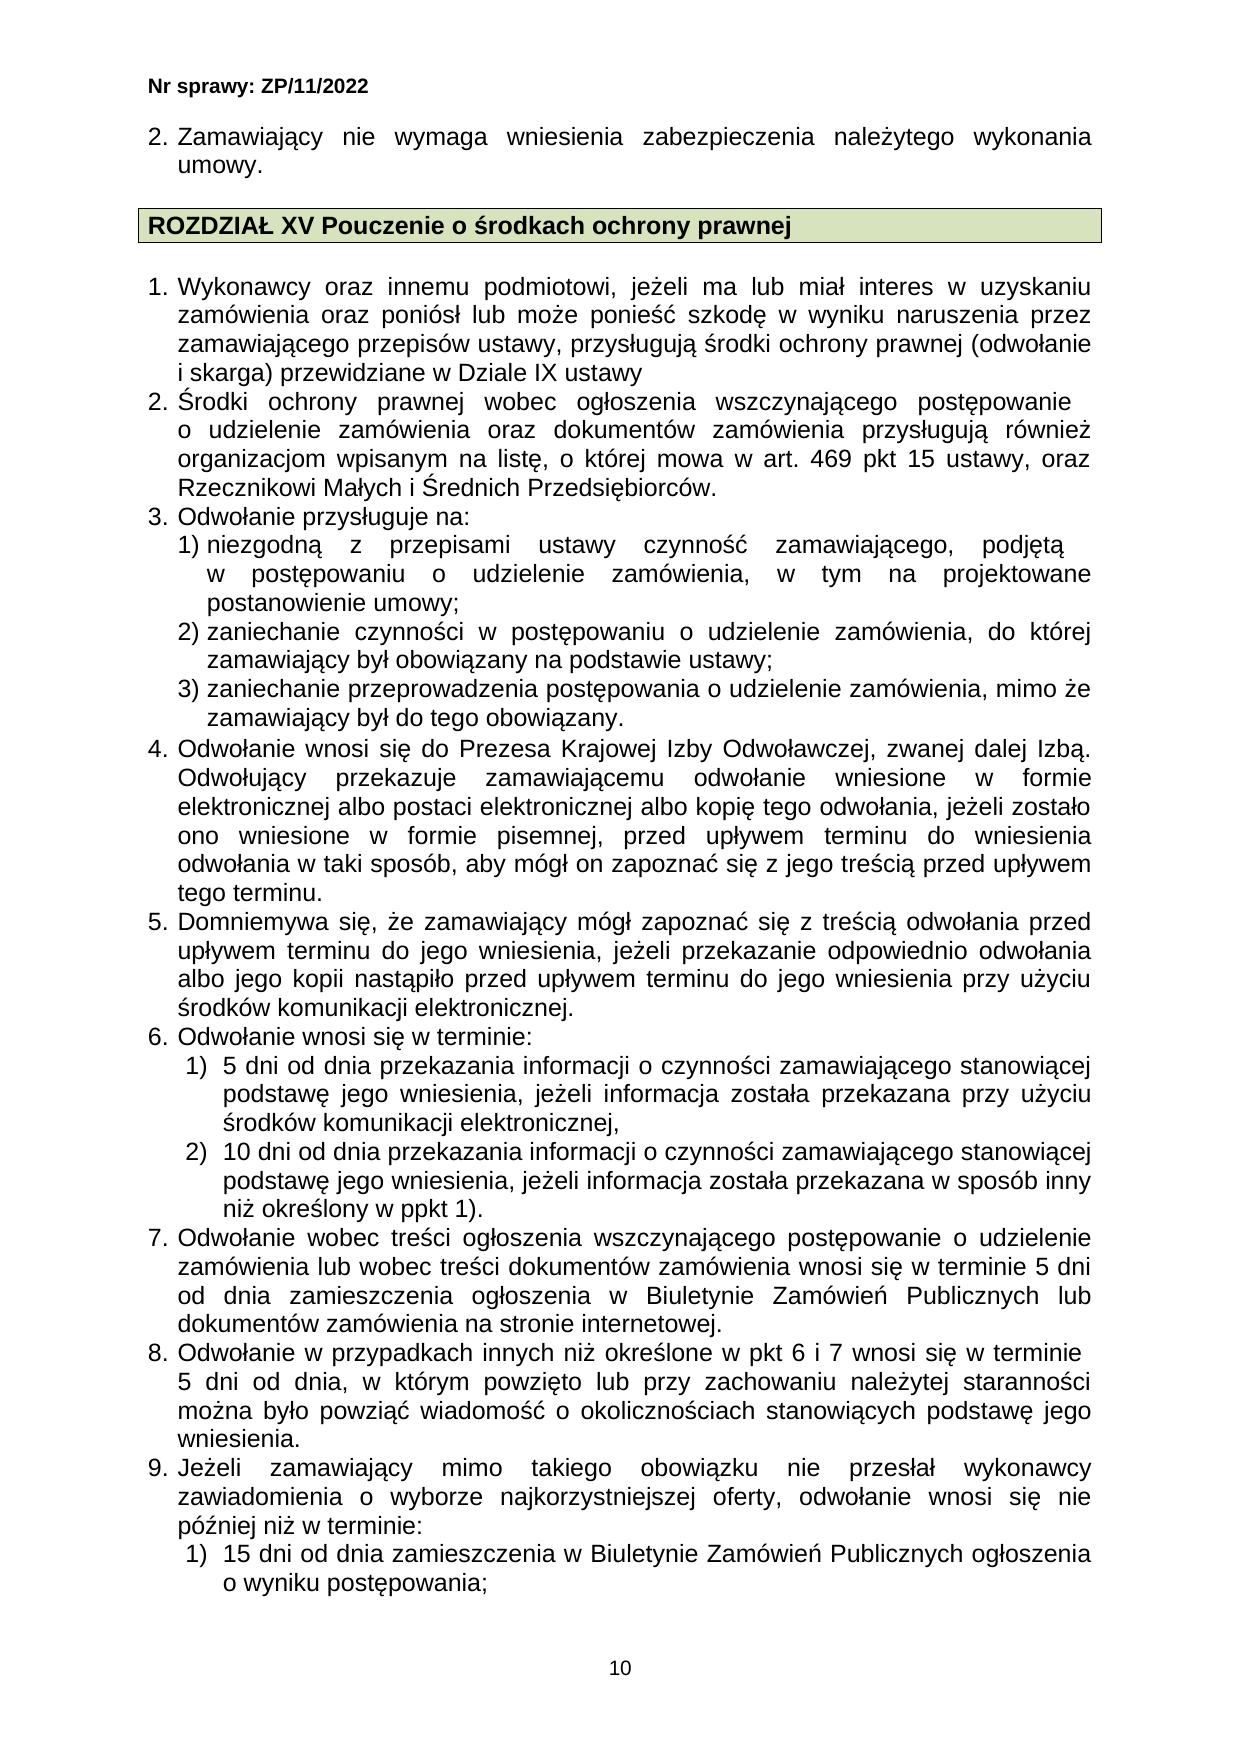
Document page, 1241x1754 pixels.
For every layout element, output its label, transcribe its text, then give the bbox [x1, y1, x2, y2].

list Odwołanie przysługuje na: [148, 502, 1093, 531]
list 5 dni od dnia przekazania informacji o czynności zamawiającego stanowiącej podstawę jego wniesienia, jeżeli informacja została przekazana przy użyciu środków komunikacji elektronicznej, [185, 1051, 1093, 1137]
list 3) zaniechanie przeprowadzenia postępowania o udzielenie zamówienia, mimo że zamawiający był do tego obowiązany. [177, 674, 1093, 732]
list 1) niezgodną z przepisami ustawy czynność zamawiającego, podjętą w postępowaniu o udzielenie zamówienia, w tym na projektowane postanowienie umowy; [177, 531, 1093, 617]
list Jeżeli zamawiający mimo takiego obowiązku nie przesłał wykonawcy zawiadomienia o wyborze najkorzystniejszej oferty, odwołanie wnosi się nie później niż w terminie: [148, 1453, 1093, 1539]
list Domniemywa się, że zamawiający mógł zapoznać się z treścią odwołania przed upływem terminu do jego wniesienia, jeżeli przekazanie odpowiednio odwołania albo jego kopii nastąpiło przed upływem terminu do jego wniesienia przy użyciu środków komunikacji elektronicznej. [148, 907, 1093, 1022]
list Środki ochrony prawnej wobec ogłoszenia wszczynającego postępowanie o udzielenie zamówienia oraz dokumentów zamówienia przysługują również organizacjom wpisanym na listę, o której mowa w art. 469 pkt 15 ustawy, oraz Rzecznikowi Małych i Średnich Przedsiębiorców. [148, 387, 1093, 502]
list 2) zaniechanie czynności w postępowaniu o udzielenie zamówienia, do której zamawiający był obowiązany na podstawie ustawy; [177, 617, 1093, 674]
list Wykonawcy oraz innemu podmiotowi, jeżeli ma lub miał interes w uzyskaniu zamówienia oraz poniósł lub może ponieść szkodę w wyniku naruszenia przez zamawiającego przepisów ustawy, przysługują środki ochrony prawnej (odwołanie i skarga) przewidziane w Dziale IX ustawy [148, 272, 1093, 387]
list Odwołanie wnosi się do Prezesa Krajowej Izby Odwoławczej, zwanej dalej Izbą. Odwołujący przekazuje zamawiającemu odwołanie wniesione w formie elektronicznej albo postaci elektronicznej albo kopię tego odwołania, jeżeli zostało ono wniesione w formie pisemnej, przed upływem terminu do wniesienia odwołania w taki sposób, aby mógł on zapoznać się z jego treścią przed upływem tego terminu. [148, 734, 1093, 907]
list Odwołanie w przypadkach innych niż określone w pkt 6 i 7 wnosi się w terminie 5 dni od dnia, w którym powzięto lub przy zachowaniu należytej staranności można było powziąć wiadomość o okolicznościach stanowiących podstawę jego wniesienia. [148, 1338, 1093, 1453]
list Odwołanie wobec treści ogłoszenia wszczynającego postępowanie o udzielenie zamówienia lub wobec treści dokumentów zamówienia wnosi się w terminie 5 dni od dnia zamieszczenia ogłoszenia w Biuletynie Zamówień Publicznych lub dokumentów zamówienia na stronie internetowej. [148, 1223, 1093, 1338]
list Zamawiający nie wymaga wniesienia zabezpieczenia należytego wykonania umowy. [148, 122, 1093, 179]
list 10 dni od dnia przekazania informacji o czynności zamawiającego stanowiącej podstawę jego wniesienia, jeżeli informacja została przekazana w sposób inny niż określony w ppkt 1). [185, 1137, 1093, 1223]
list Odwołanie wnosi się w terminie: [148, 1022, 1093, 1051]
subtitle ROZDZIAŁ XV Pouczenie o środkach ochrony prawnej [139, 209, 1101, 242]
list 15 dni od dnia zamieszczenia w Biuletynie Zamówień Publicznych ogłoszenia o wyniku postępowania; [185, 1539, 1093, 1597]
